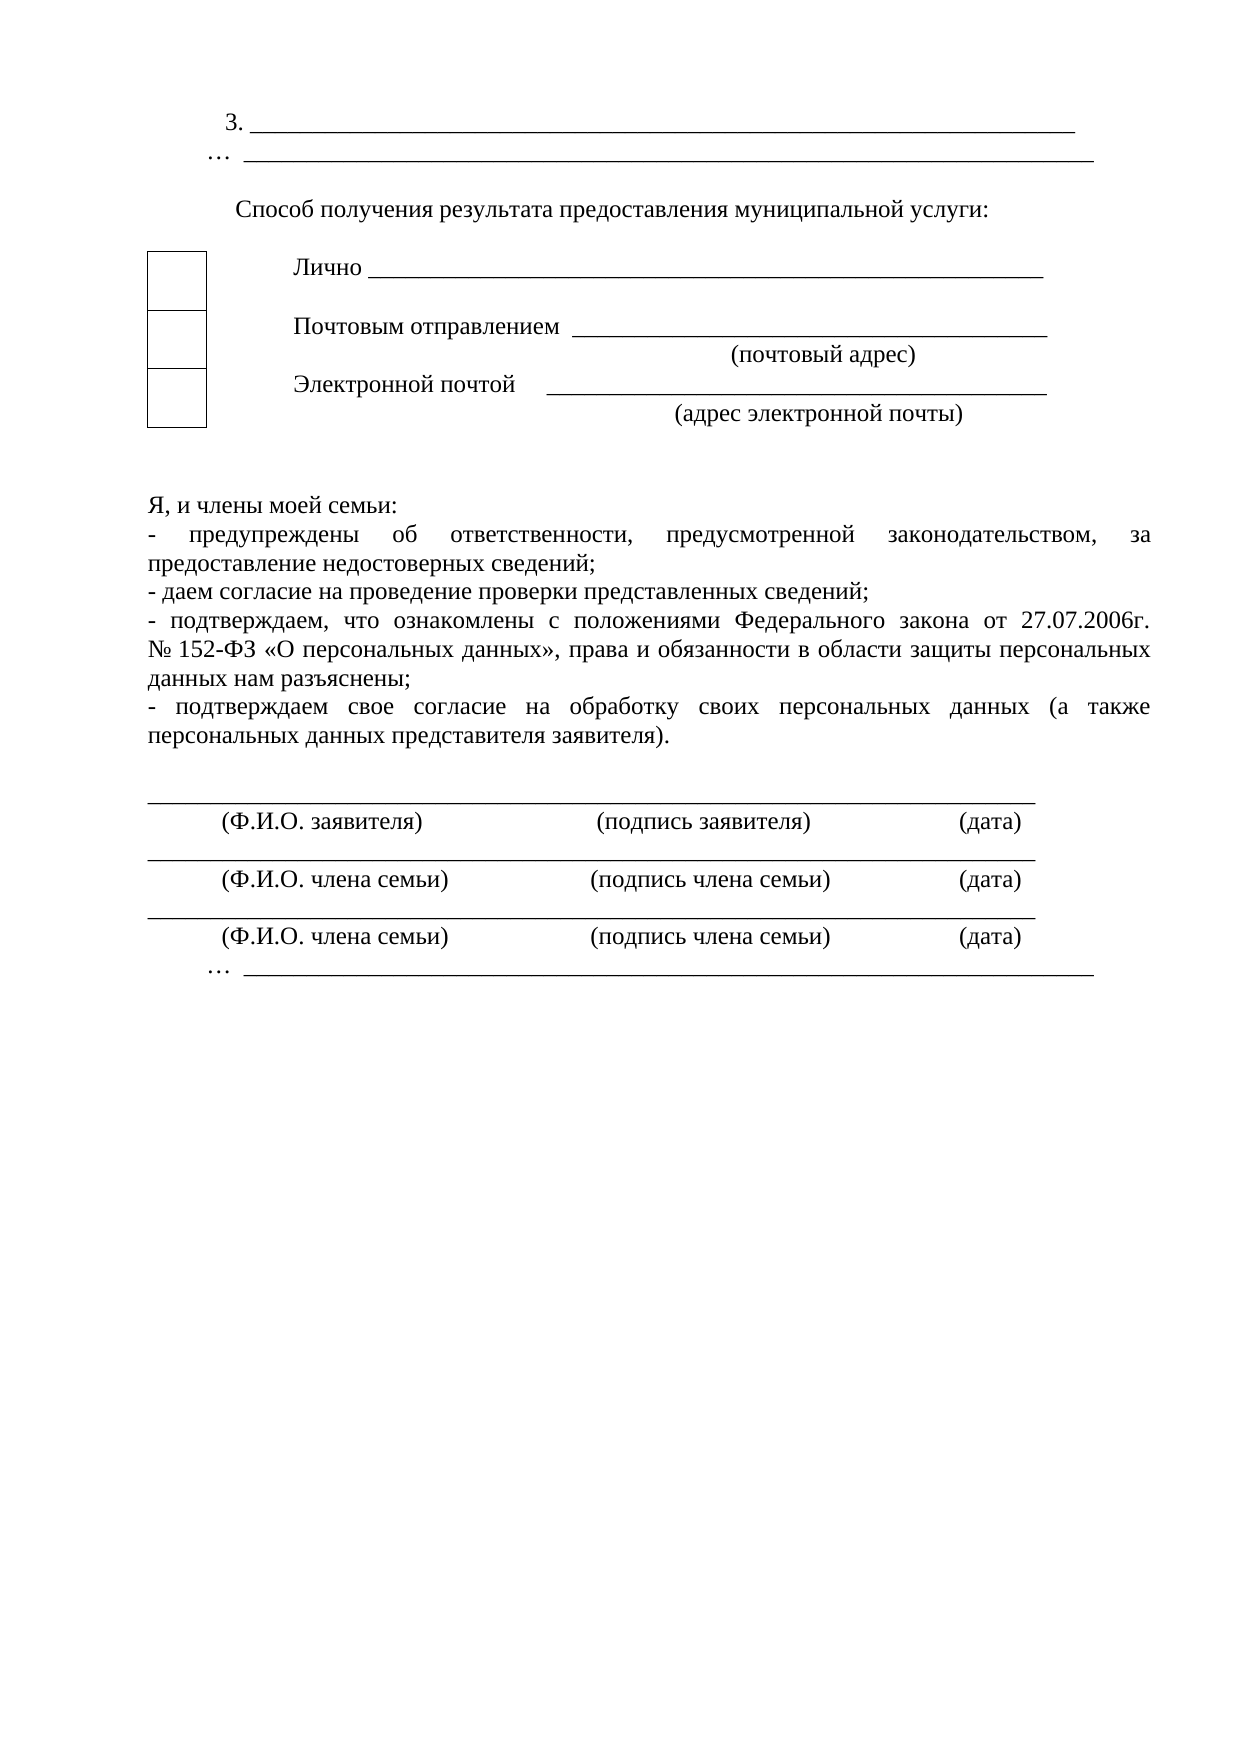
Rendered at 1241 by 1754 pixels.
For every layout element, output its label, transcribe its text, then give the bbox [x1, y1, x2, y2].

text - даем согласие на проведение проверки представленных сведений; [148, 576, 1152, 605]
table_cell Почтовым отправлением ______________________________________ (почтовый адрес) [207, 310, 1122, 368]
text (Ф.И.О. заявителя) (подпись заявителя) (дата) [148, 806, 1152, 835]
text … ____________________________________________________________________ [148, 136, 1152, 165]
table_header [148, 252, 206, 310]
text … ____________________________________________________________________ [148, 950, 1152, 979]
table_cell Электронной почтой ________________________________________ (адрес электронной почты) [207, 368, 1122, 427]
text (Ф.И.О. члена семьи) (подпись члена семьи) (дата) [148, 921, 1152, 950]
text Я, и члены моей семьи: [148, 490, 1152, 519]
text - подтверждаем, что ознакомлены с положениями Федерального закона от 27.07.2006г. № 152-ФЗ «О персональных данных», права и обязанности в области защиты персональных данных нам разъяснены; [148, 605, 1152, 691]
text (Ф.И.О. члена семьи) (подпись члена семьи) (дата) [148, 864, 1152, 893]
text - подтверждаем свое согласие на обработку своих персональных данных (а также персональных данных представителя заявителя). [148, 691, 1152, 749]
text _______________________________________________________________________ [148, 893, 1152, 921]
text _______________________________________________________________________ [148, 835, 1152, 864]
text 3. __________________________________________________________________ [148, 107, 1152, 136]
table_header Лично ______________________________________________________ [207, 251, 1122, 310]
text - предупреждены об ответственности, предусмотренной законодательством, за предоставление недостоверных сведений; [148, 519, 1152, 576]
text _______________________________________________________________________ [148, 778, 1152, 806]
table_cell [148, 311, 206, 368]
table_cell [148, 369, 206, 427]
text Способ получения результата предоставления муниципальной услуги: [148, 194, 1152, 222]
